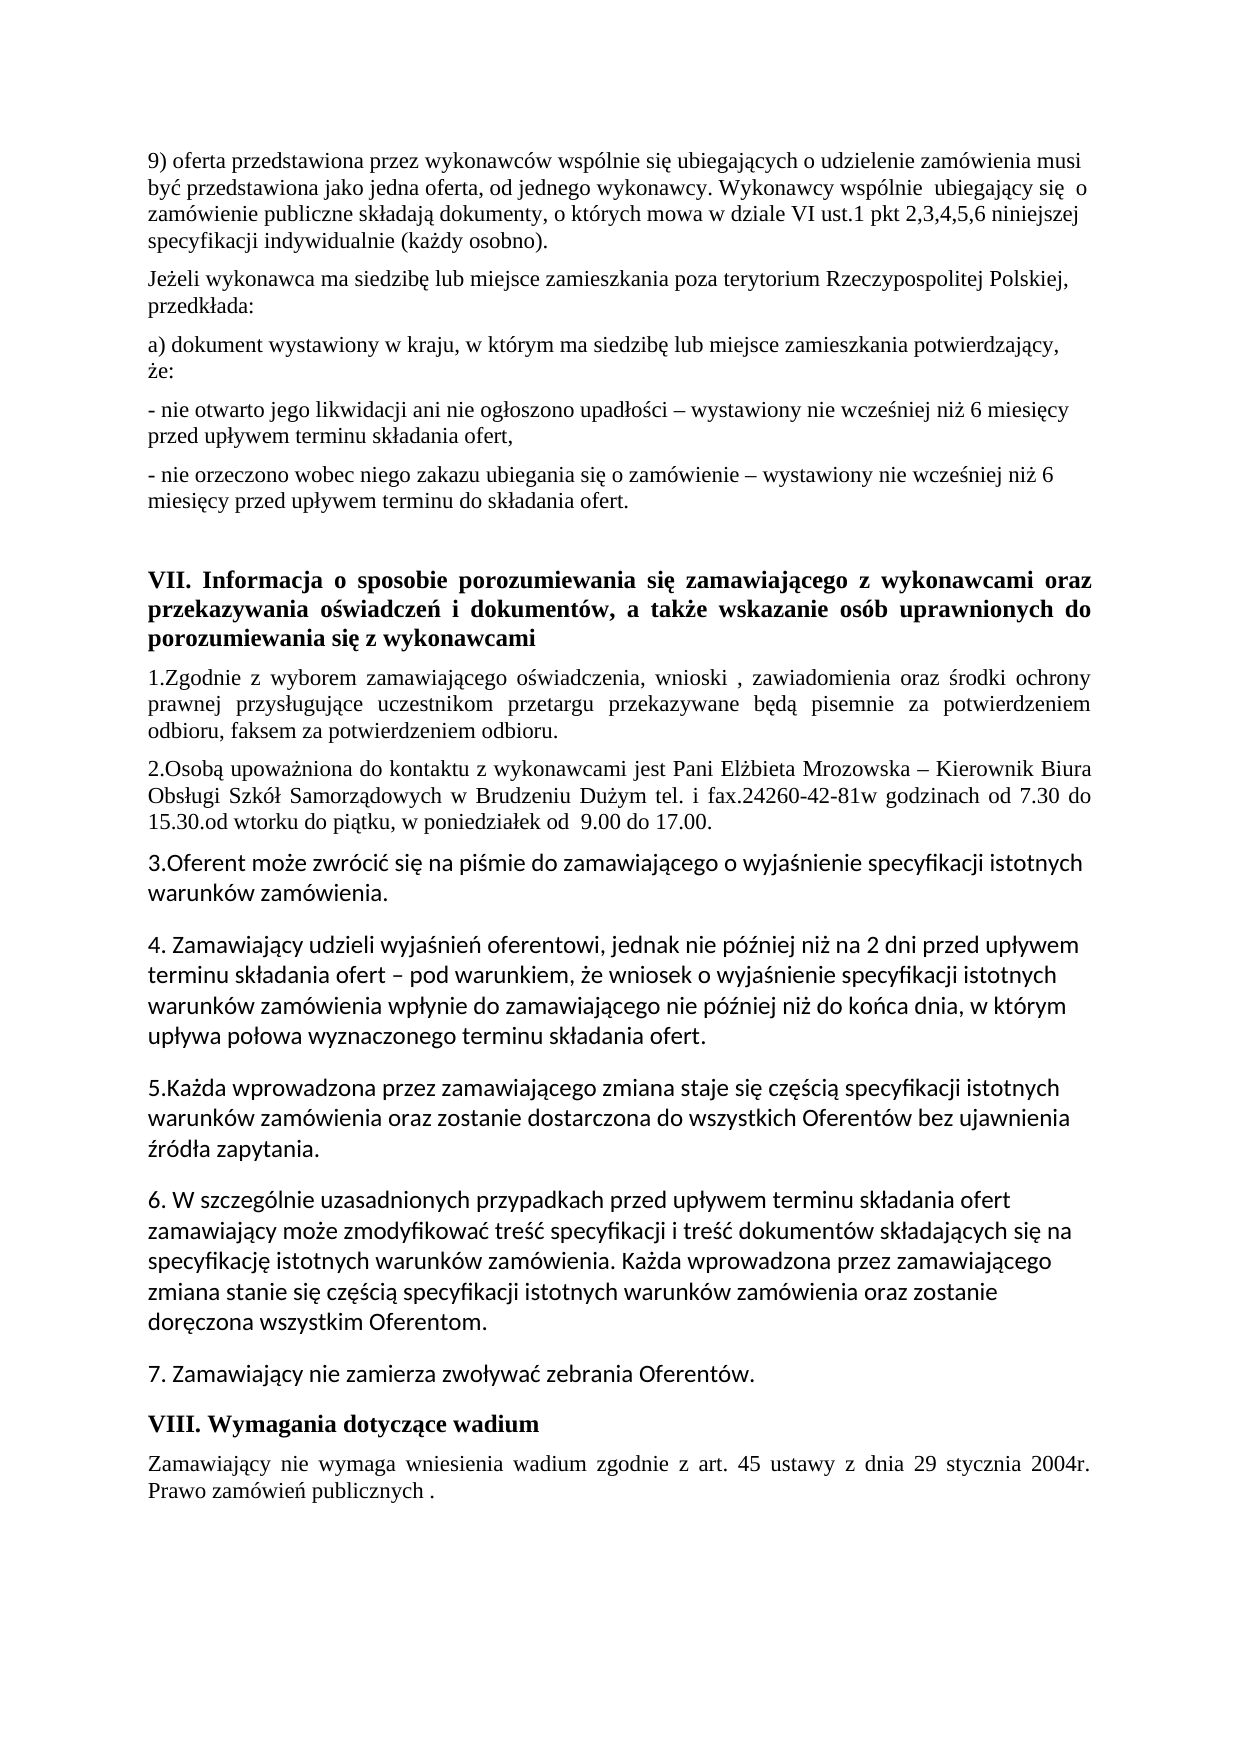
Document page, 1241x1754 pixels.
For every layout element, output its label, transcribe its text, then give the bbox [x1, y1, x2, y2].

text - nie otwarto jego likwidacji ani nie ogłoszono upadłości – wystawiony nie wcześniej niż 6 miesięcy przed upływem terminu składania ofert, [148, 396, 1093, 449]
text 6. W szczególnie uzasadnionych przypadkach przed upływem terminu składania ofert zamawiający może zmodyfikować treść specyfikacji i treść dokumentów składających się na specyfikację istotnych warunków zamówienia. Każda wprowadzona przez zamawiającego zmiana stanie się częścią specyfikacji istotnych warunków zamówienia oraz zostanie doręczona wszystkim Oferentom. [148, 1184, 1093, 1337]
text 2.Osobą upoważniona do kontaktu z wykonawcami jest Pani Elżbieta Mrozowska – Kierownik Biura Obsługi Szkół Samorządowych w Brudzeniu Dużym tel. i fax.24260-42-81w godzinach od 7.30 do 15.30.od wtorku do piątku, w poniedziałek od 9.00 do 17.00. [148, 756, 1093, 834]
text 9) oferta przedstawiona przez wykonawców wspólnie się ubiegających o udzielenie zamówienia musi być przedstawiona jako jedna oferta, od jednego wykonawcy. Wykonawcy wspólnie ubiegający się o zamówienie publiczne składają dokumenty, o których mowa w dziale VI ust.1 pkt 2,3,4,5,6 niniejszej specyfikacji indywidualnie (każdy osobno). [148, 148, 1093, 253]
text VII. Informacja o sposobie porozumiewania się zamawiającego z wykonawcami oraz przekazywania oświadczeń i dokumentów, a także wskazanie osób uprawnionych do porozumiewania się z wykonawcami [148, 565, 1093, 651]
text a) dokument wystawiony w kraju, w którym ma siedzibę lub miejsce zamieszkania potwierdzający, że: [148, 331, 1093, 383]
text 4. Zamawiający udzieli wyjaśnień oferentowi, jednak nie później niż na 2 dni przed upływem terminu składania ofert – pod warunkiem, że wniosek o wyjaśnienie specyfikacji istotnych warunków zamówienia wpłynie do zamawiającego nie później niż do końca dnia, w którym upływa połowa wyznaczonego terminu składania ofert. [148, 929, 1093, 1051]
text 1.Zgodnie z wyborem zamawiającego oświadczenia, wnioski , zawiadomienia oraz środki ochrony prawnej przysługujące uczestnikom przetargu przekazywane będą pisemnie za potwierdzeniem odbioru, faksem za potwierdzeniem odbioru. [148, 664, 1093, 743]
text VIII. Wymagania dotyczące wadium [148, 1409, 1093, 1438]
text 3.Oferent może zwrócić się na piśmie do zamawiającego o wyjaśnienie specyfikacji istotnych warunków zamówienia. [148, 847, 1093, 908]
text - nie orzeczono wobec niego zakazu ubiegania się o zamówienie – wystawiony nie wcześniej niż 6 miesięcy przed upływem terminu do składania ofert. [148, 461, 1093, 514]
text 5.Każda wprowadzona przez zamawiającego zmiana staje się częścią specyfikacji istotnych warunków zamówienia oraz zostanie dostarczona do wszystkich Oferentów bez ujawnienia źródła zapytania. [148, 1072, 1093, 1163]
text Zamawiający nie wymaga wniesienia wadium zgodnie z art. 45 ustawy z dnia 29 stycznia 2004r. Prawo zamówień publicznych . [148, 1450, 1093, 1503]
text 7. Zamawiający nie zamierza zwoływać zebrania Oferentów. [148, 1358, 1093, 1388]
text Jeżeli wykonawca ma siedzibę lub miejsce zamieszkania poza terytorium Rzeczypospolitej Polskiej, przedkłada: [148, 266, 1093, 318]
